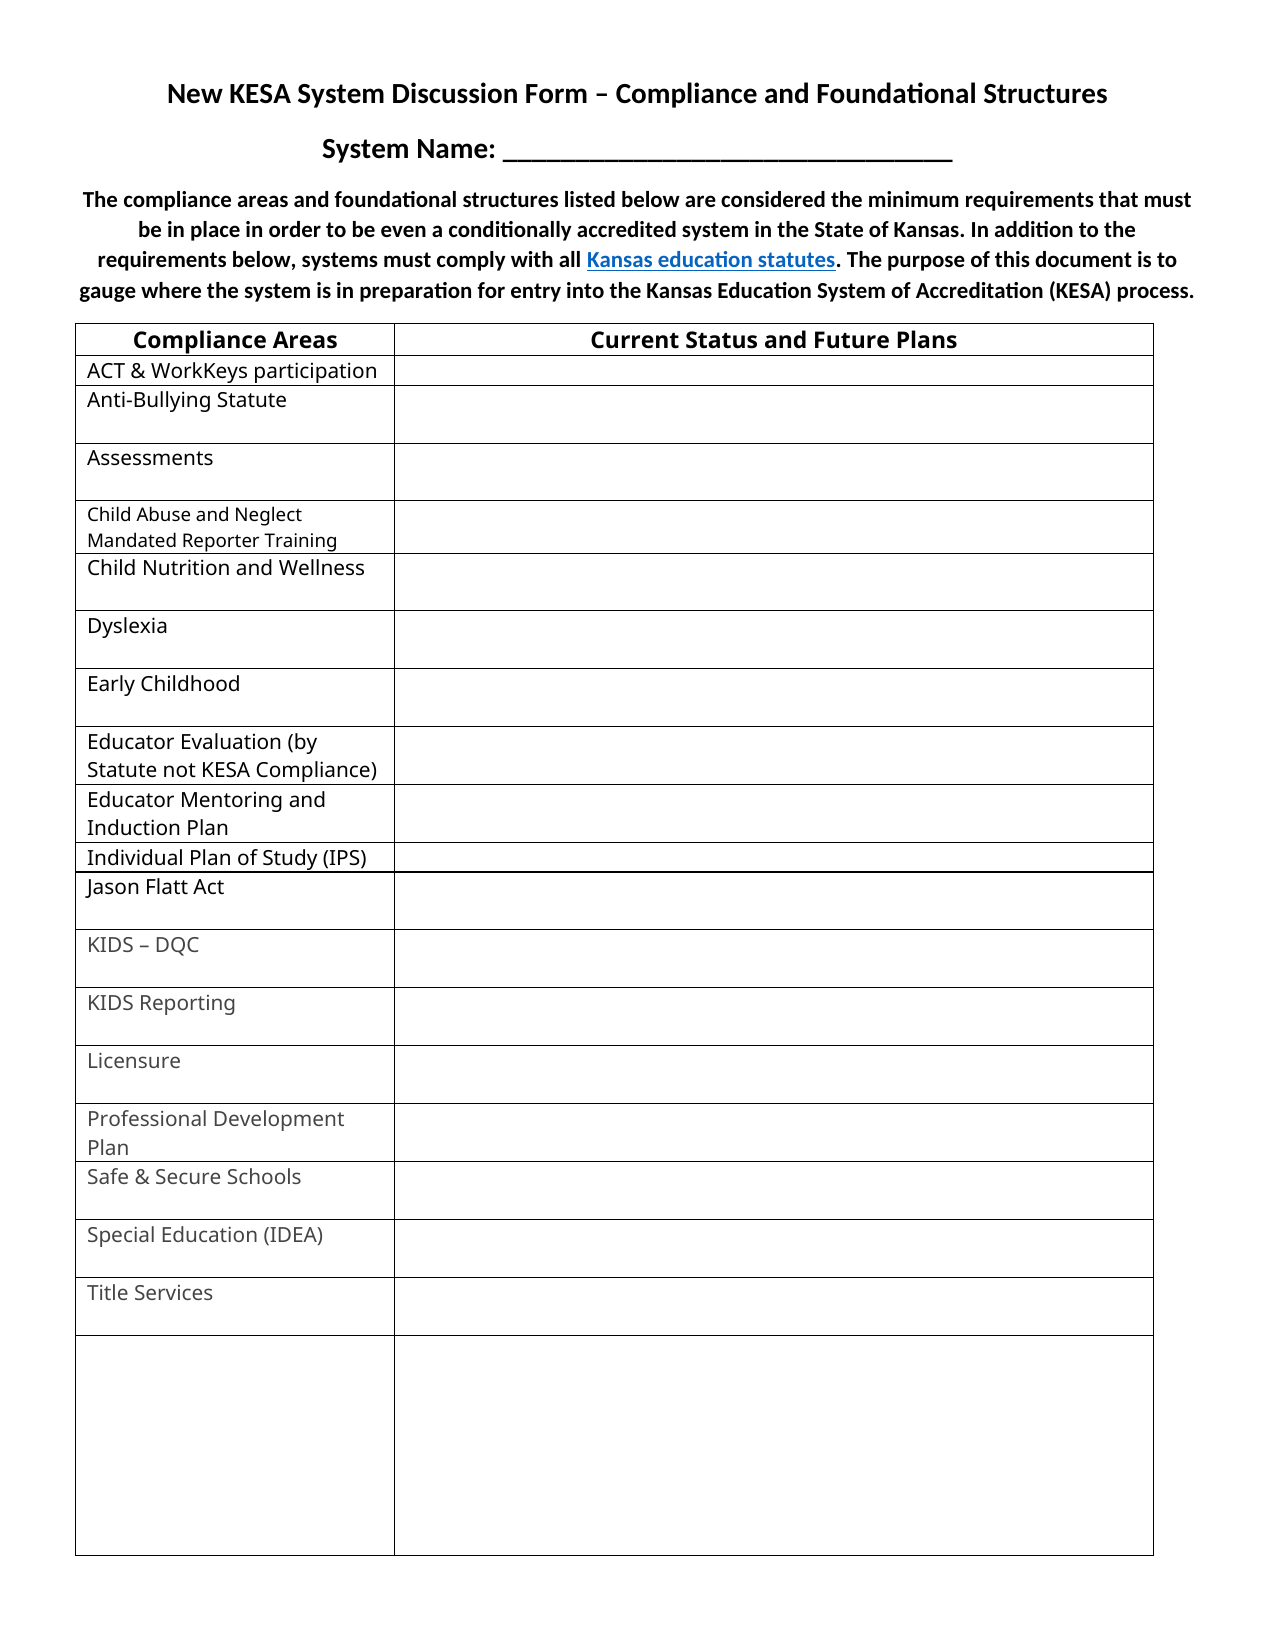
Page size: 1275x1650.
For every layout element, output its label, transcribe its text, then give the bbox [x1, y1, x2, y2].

table_cell Early Childhood [76, 669, 394, 726]
table_cell [395, 785, 1153, 842]
table_cell Jason Flatt Act [76, 873, 394, 929]
table_cell KIDS – DQC [76, 930, 394, 987]
table_cell [395, 988, 1153, 1045]
table_cell [395, 727, 1153, 784]
table_cell [395, 554, 1153, 610]
table_cell Special Education (IDEA) [76, 1220, 394, 1277]
table_cell [395, 386, 1153, 442]
table_cell KIDS Reporting [76, 988, 394, 1045]
table_cell [395, 356, 1153, 384]
table_cell [395, 611, 1153, 668]
text System Name: _______________________________ [75, 130, 1200, 166]
text New KESA System Discussion Form – Compliance and Foundational Structures [75, 75, 1200, 111]
table_cell Child Nutrition and Wellness [76, 554, 394, 610]
table_header Compliance Areas [76, 324, 394, 355]
table_cell [395, 1220, 1153, 1277]
table_cell [395, 930, 1153, 987]
table_cell [395, 873, 1153, 929]
table_cell Title Services [76, 1278, 394, 1335]
table_cell Anti-Bullying Statute [76, 386, 394, 442]
table_cell [395, 1162, 1153, 1219]
table_cell Individual Plan of Study (IPS) [76, 843, 394, 871]
table_header Current Status and Future Plans [395, 324, 1153, 355]
table_cell [395, 1046, 1153, 1103]
table_cell Assessments [76, 444, 394, 500]
table_cell [395, 1104, 1153, 1161]
table_cell Dyslexia [76, 611, 394, 668]
table_cell Safe & Secure Schools [76, 1162, 394, 1219]
table_cell Educator Mentoring and Induction Plan [76, 785, 394, 842]
table_cell Educator Evaluation (by Statute not KESA Compliance) [76, 727, 394, 784]
table_cell [395, 501, 1153, 552]
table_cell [76, 1336, 394, 1554]
table_cell Child Abuse and Neglect Mandated Reporter Training [76, 501, 394, 552]
table_cell ACT & WorkKeys participation [76, 356, 394, 384]
table_cell [395, 843, 1153, 871]
table_cell [395, 1278, 1153, 1335]
table_cell Professional Development Plan [76, 1104, 394, 1161]
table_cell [395, 1336, 1153, 1554]
table_cell [395, 444, 1153, 500]
text The compliance areas and foundational structures listed below are considered the minimum requirements that must be in place in order to be even a conditionally accredited system in the State of Kansas. In addition to the requirements below, systems must comply with all Kansas education statutes. The purpose of this document is to gauge where the system is in preparation for entry into the Kansas Education System of Accreditation (KESA) process. [75, 185, 1200, 304]
table_cell [395, 669, 1153, 726]
table_cell Licensure [76, 1046, 394, 1103]
